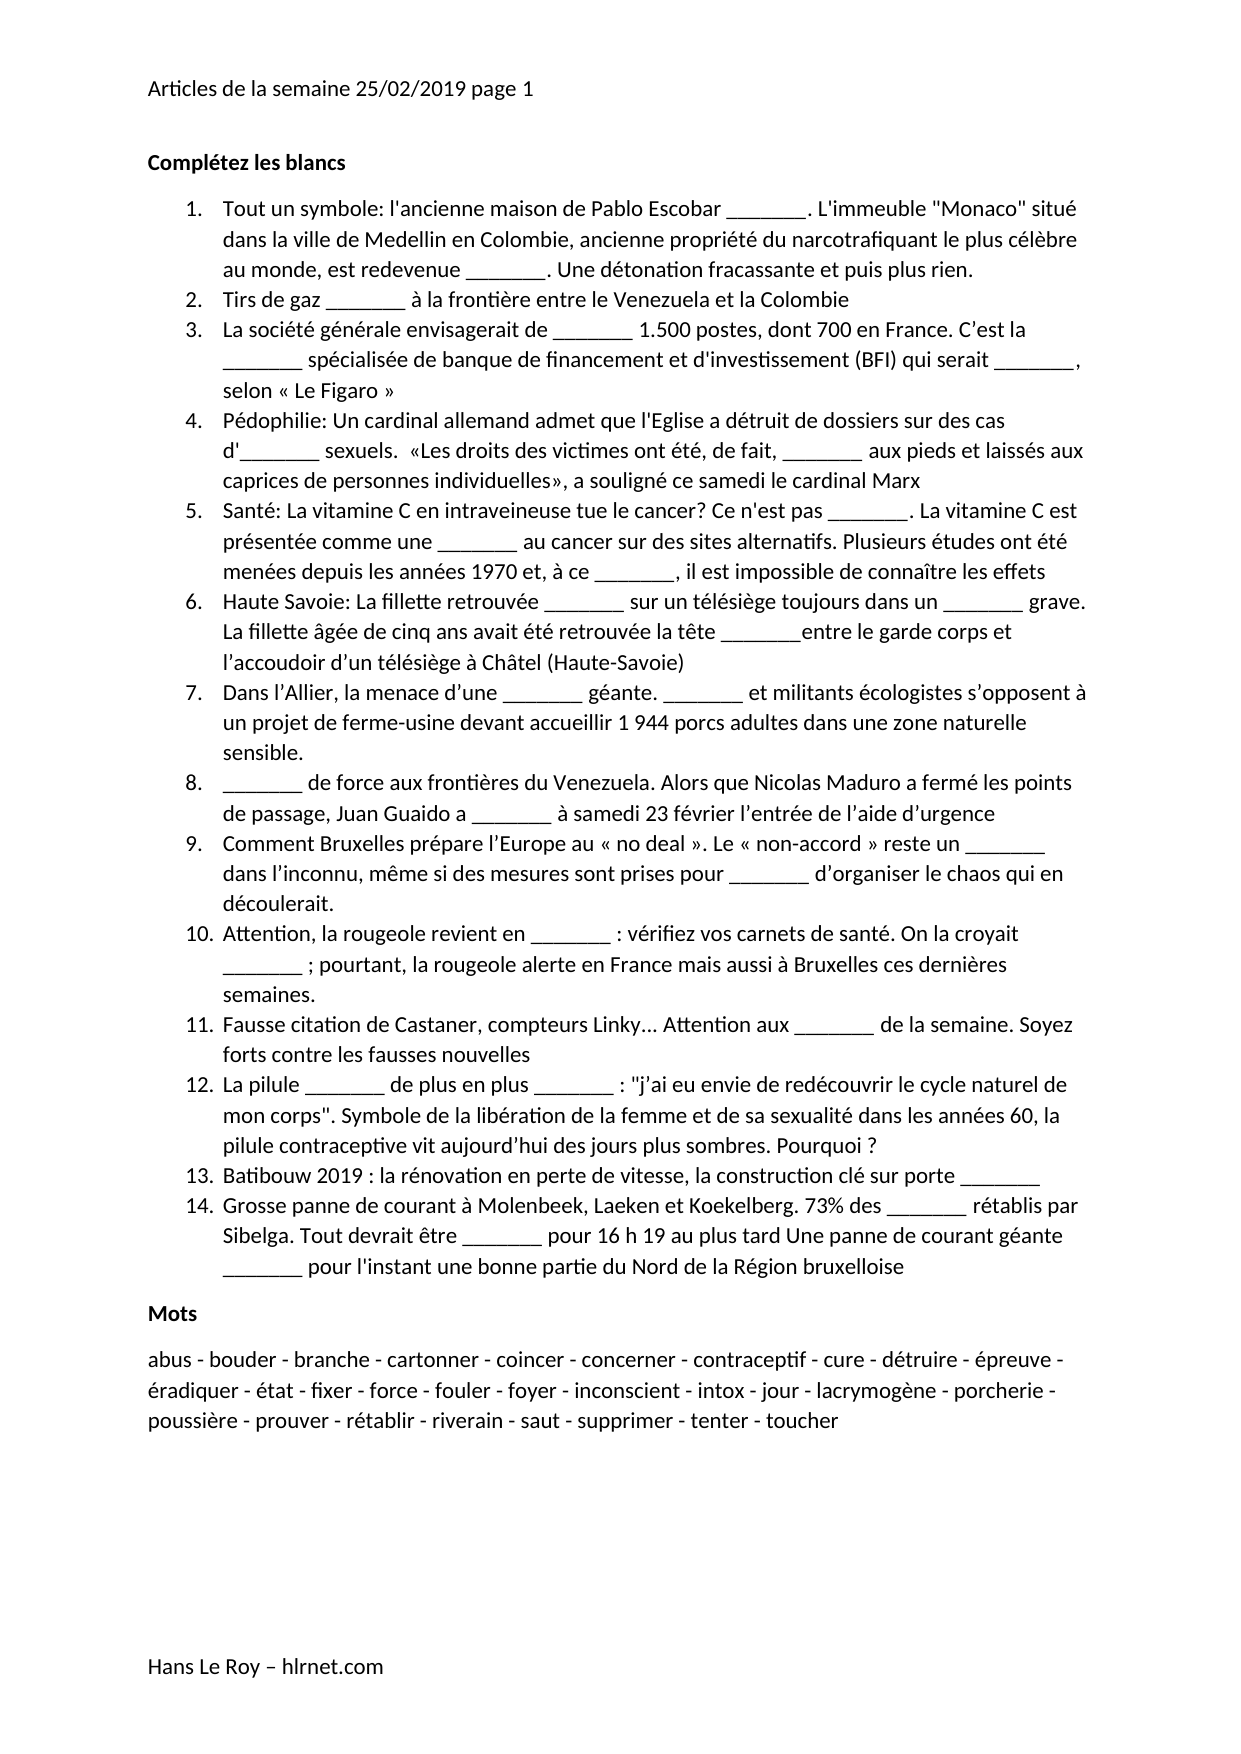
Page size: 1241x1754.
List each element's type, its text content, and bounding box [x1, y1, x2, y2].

text Mots [148, 1299, 1093, 1327]
list Dans l’Allier, la menace d’une _______porcherie géante. _______Riverains et militants écologistes s’opposent à un projet de ferme-usine devant accueillir 1 944 porcs adultes dans une zone naturelle sensible. [185, 678, 1093, 766]
list Comment Bruxelles prépare l’Europe au « no deal ». Le « non-accord » reste un _______saut dans l’inconnu, même si des mesures sont prises pour _______tenter d’organiser le chaos qui en découlerait. [185, 829, 1093, 917]
text abus - bouder - branche - cartonner - coincer - concerner - contraceptif - cure - détruire - épreuve - éradiquer - état - fixer - force - fouler - foyer - inconscient - intox - jour - lacrymogène - porcherie - poussière - prouver - rétablir - riverain - saut - supprimer - tenter - toucher [148, 1346, 1093, 1434]
list Pédophilie: Un cardinal allemand admet que l'Eglise a détruit de dossiers sur des cas d'_______abus sexuels. «Les droits des victimes ont été, de fait, _______foulés aux pieds et laissés aux caprices de personnes individuelles», a souligné ce samedi le cardinal Marx [185, 406, 1093, 494]
list La pilule _______contraceptive de plus en plus _______boudée : "j’ai eu envie de redécouvrir le cycle naturel de mon corps". Symbole de la libération de la femme et de sa sexualité dans les années 60, la pilule contraceptive vit aujourd’hui des jours plus sombres. Pourquoi ? [185, 1071, 1093, 1159]
list Fausse citation de Castaner, compteurs Linky... Attention aux _______intox de la semaine. Soyez forts contre les fausses nouvelles [185, 1010, 1093, 1068]
list _______Epreuve de force aux frontières du Venezuela. Alors que Nicolas Maduro a fermé les points de passage, Juan Guaido a _______fixé à samedi 23 février l’entrée de l’aide d’urgence [185, 768, 1093, 827]
text Complétez les blancs [148, 148, 1093, 176]
list Grosse panne de courant à Molenbeek, Laeken et Koekelberg. 73% des _______foyers rétablis par Sibelga. Tout devrait être _______rétabli pour 16 h 19 au plus tard Une panne de courant géante _______touche pour l'instant une bonne partie du Nord de la Région bruxelloise [185, 1191, 1093, 1280]
list Tirs de gaz _______lacrymogènes à la frontière entre le Venezuela et la Colombie [185, 285, 1093, 313]
list Batibouw 2019 : la rénovation en perte de vitesse, la construction clé sur porte _______cartonne [185, 1161, 1093, 1189]
list Santé: La vitamine C en intraveineuse tue le cancer? Ce n'est pas _______prouvé. La vitamine C est présentée comme une _______cure au cancer sur des sites alternatifs. Plusieurs études ont été menées depuis les années 1970 et, à ce _______jour, il est impossible de connaître les effets [185, 497, 1093, 585]
list Attention, la rougeole revient en _______force : vérifiez vos carnets de santé. On la croyait _______éradiquée ; pourtant, la rougeole alerte en France mais aussi à Bruxelles ces dernières semaines. [185, 919, 1093, 1008]
list Tout un symbole: l'ancienne maison de Pablo Escobar _______détruite. L'immeuble "Monaco" situé dans la ville de Medellin en Colombie, ancienne propriété du narcotrafiquant le plus célèbre au monde, est redevenue _______poussière. Une détonation fracassante et puis plus rien. [185, 194, 1093, 283]
list Haute Savoie: La fillette retrouvée _______inconsciente sur un télésiège toujours dans un _______état grave. La fillette âgée de cinq ans avait été retrouvée la tête _______coincée entre le garde corps et l’accoudoir d’un télésiège à Châtel (Haute-Savoie) [185, 587, 1093, 676]
list La société générale envisagerait de _______supprimer 1.500 postes, dont 700 en France. C’est la _______branche spécialisée de banque de financement et d'investissement (BFI) qui serait _______concernée, selon « Le Figaro » [185, 315, 1093, 404]
